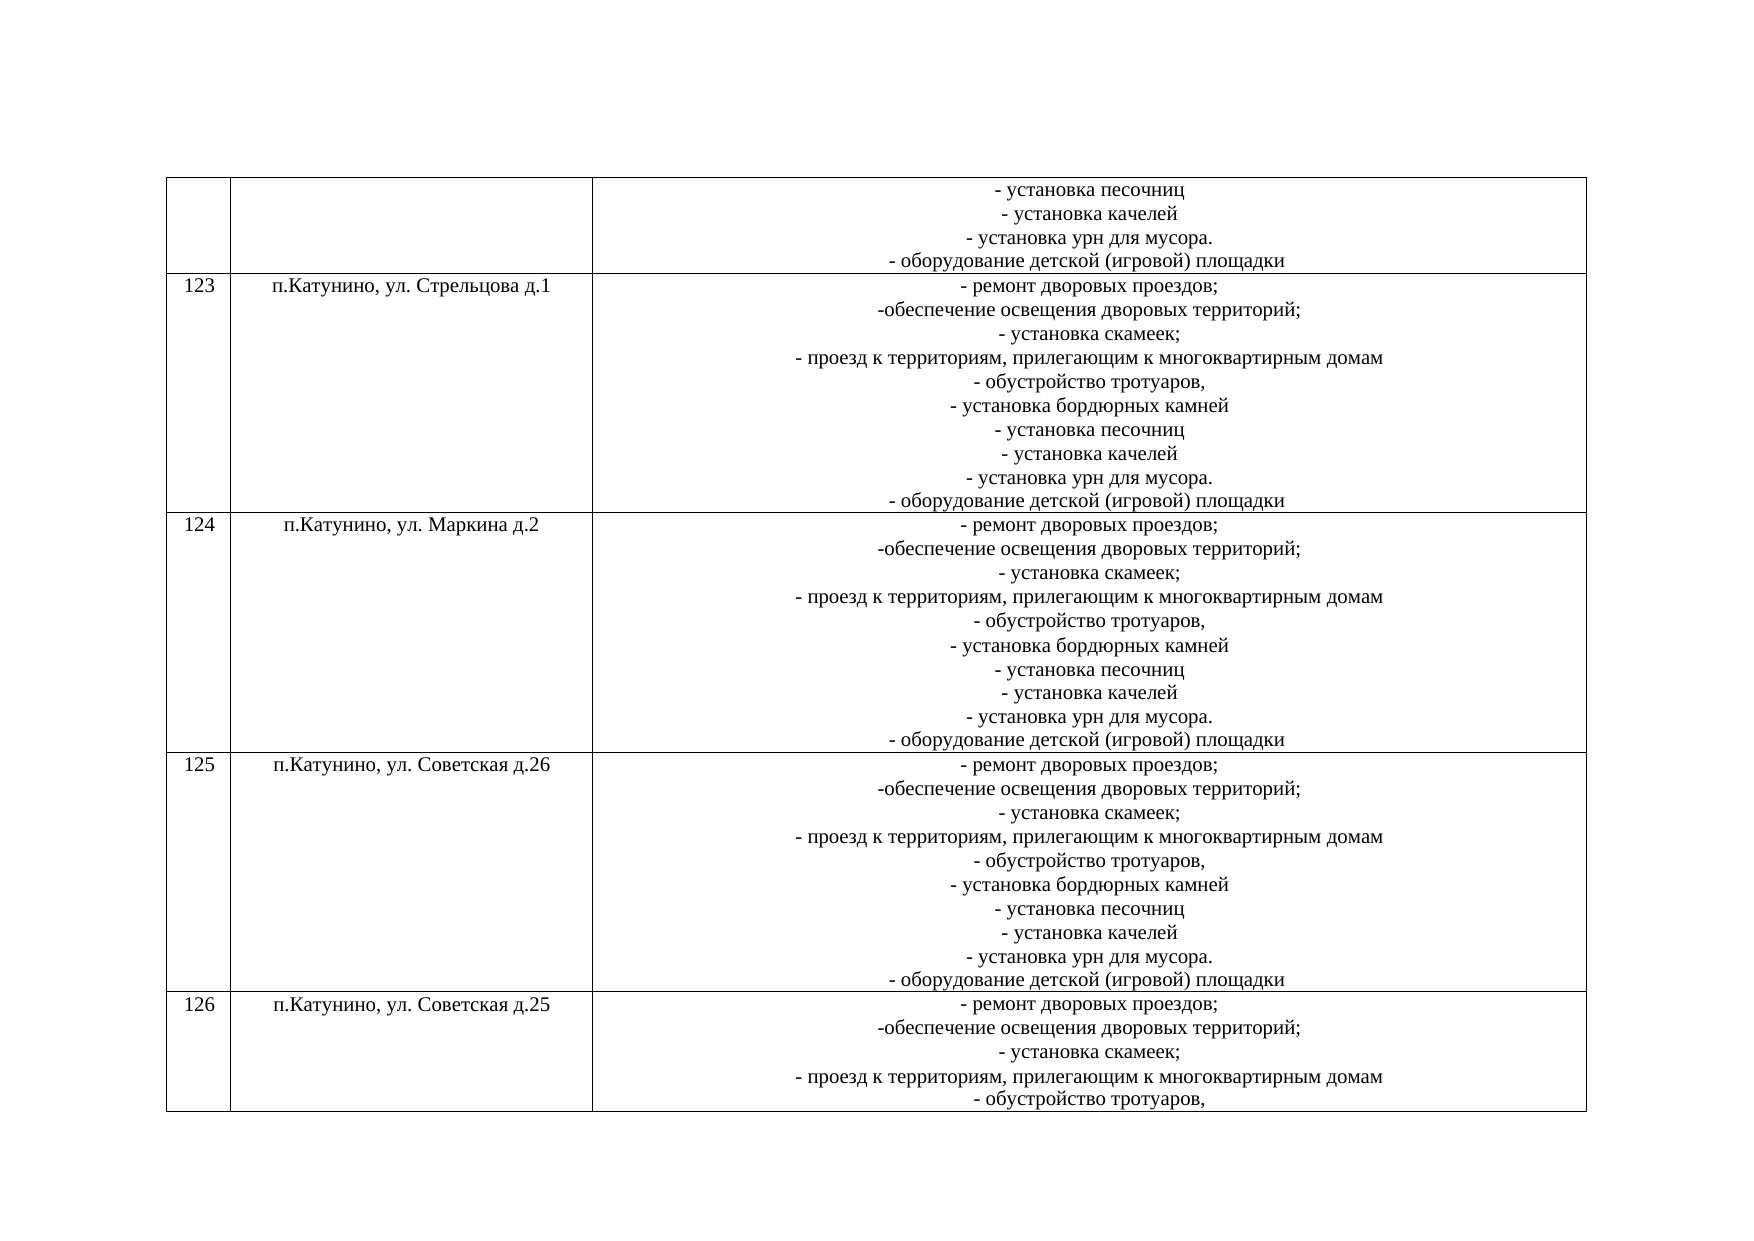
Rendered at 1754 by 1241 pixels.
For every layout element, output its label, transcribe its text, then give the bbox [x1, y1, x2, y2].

table_cell п.Катунино, ул. Маркина д.2 [231, 513, 592, 752]
table_cell 125 [167, 753, 230, 991]
table_cell п.Катунино, ул. Советская д.25 [231, 992, 592, 1111]
table_cell 124 [167, 513, 230, 752]
table_cell п.Катунино, ул. Стрельцова д.1 [231, 274, 592, 512]
table_header [231, 178, 592, 272]
table_cell п.Катунино, ул. Советская д.26 [231, 753, 592, 991]
table_cell - ремонт дворовых проездов; -обеспечение освещения дворовых территорий; - установка скамеек; - проезд к территориям, прилегающим к многоквартирным домам - обустройство тротуаров, [593, 992, 1586, 1111]
table_header установка песочниц установка качелей - установка урн для мусора. - оборудование детской (игровой) площадки [593, 178, 1586, 272]
table_cell 126 [167, 992, 230, 1111]
table_cell 123 [167, 274, 230, 512]
table_header [167, 178, 230, 272]
